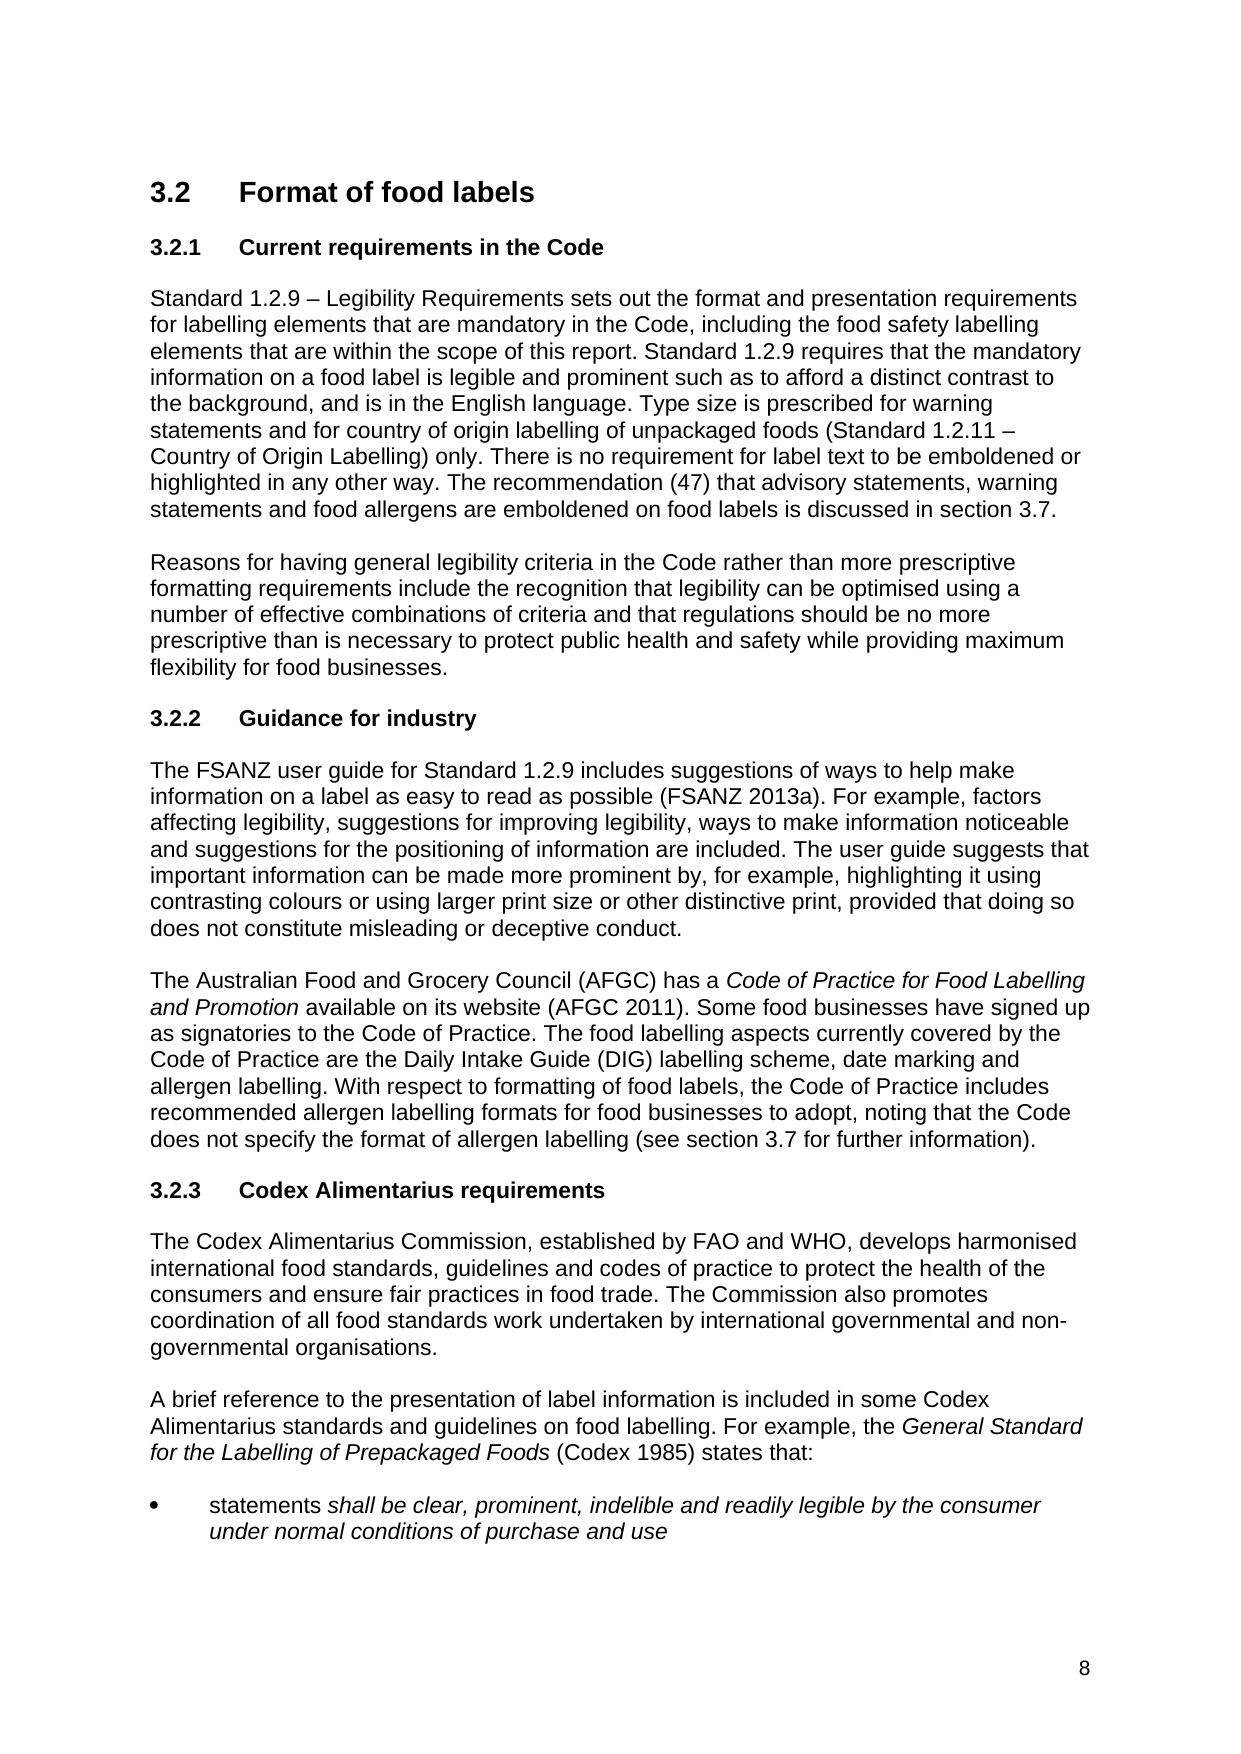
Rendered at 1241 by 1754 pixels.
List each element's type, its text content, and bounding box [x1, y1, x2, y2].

subtitle 3.2.2 Guidance for industry [150, 705, 1090, 732]
text A brief reference to the presentation of label information is included in some Codex Alimentarius standards and guidelines on food labelling. For example, the General Standard for the Labelling of Prepackaged Foods (Codex 1985) states that: [150, 1386, 1090, 1465]
text Standard 1.2.9 – Legibility Requirements sets out the format and presentation requirements for labelling elements that are mandatory in the Code, including the food safety labelling elements that are within the scope of this report. Standard 1.2.9 requires that the mandatory information on a food label is legible and prominent such as to afford a distinct contrast to the background, and is in the English language. Type size is prescribed for warning statements and for country of origin labelling of unpackaged foods (Standard 1.2.11 – Country of Origin Labelling) only. There is no requirement for label text to be emboldened or highlighted in any other way. The recommendation (47) that advisory statements, warning statements and food allergens are emboldened on food labels is discussed in section 3.7. [150, 285, 1090, 522]
list statements shall be clear, prominent, indelible and readily legible by the consumer under normal conditions of purchase and use [150, 1492, 1090, 1544]
text The Australian Food and Grocery Council (AFGC) has a Code of Practice for Food Labelling and Promotion available on its website (AFGC 2011). Some food businesses have signed up as signatories to the Code of Practice. The food labelling aspects currently covered by the Code of Practice are the Daily Intake Guide (DIG) labelling scheme, date marking and allergen labelling. With respect to formatting of food labels, the Code of Practice includes recommended allergen labelling formats for food businesses to adopt, noting that the Code does not specify the format of allergen labelling (see section 3.7 for further information). [150, 967, 1090, 1152]
subtitle 3.2.1 Current requirements in the Code [150, 233, 1090, 260]
text Reasons for having general legibility criteria in the Code rather than more prescriptive formatting requirements include the recognition that legibility can be optimised using a number of effective combinations of criteria and that regulations should be no more prescriptive than is necessary to protect public health and safety while providing maximum flexibility for food businesses. [150, 548, 1090, 680]
subtitle 3.2.3 Codex Alimentarius requirements [150, 1177, 1090, 1203]
subtitle 3.2 Format of food labels [150, 175, 1090, 208]
text The Codex Alimentarius Commission, established by FAO and WHO, develops harmonised international food standards, guidelines and codes of practice to protect the health of the consumers and ensure fair practices in food trade. The Commission also promotes coordination of all food standards work undertaken by international governmental and non-governmental organisations. [150, 1228, 1090, 1360]
text The FSANZ user guide for Standard 1.2.9 includes suggestions of ways to help make information on a label as easy to read as possible (FSANZ 2013a). For example, factors affecting legibility, suggestions for improving legibility, ways to make information noticeable and suggestions for the positioning of information are included. The user guide suggests that important information can be made more prominent by, for example, highlighting it using contrasting colours or using larger print size or other distinctive print, provided that doing so does not constitute misleading or deceptive conduct. [150, 757, 1090, 941]
